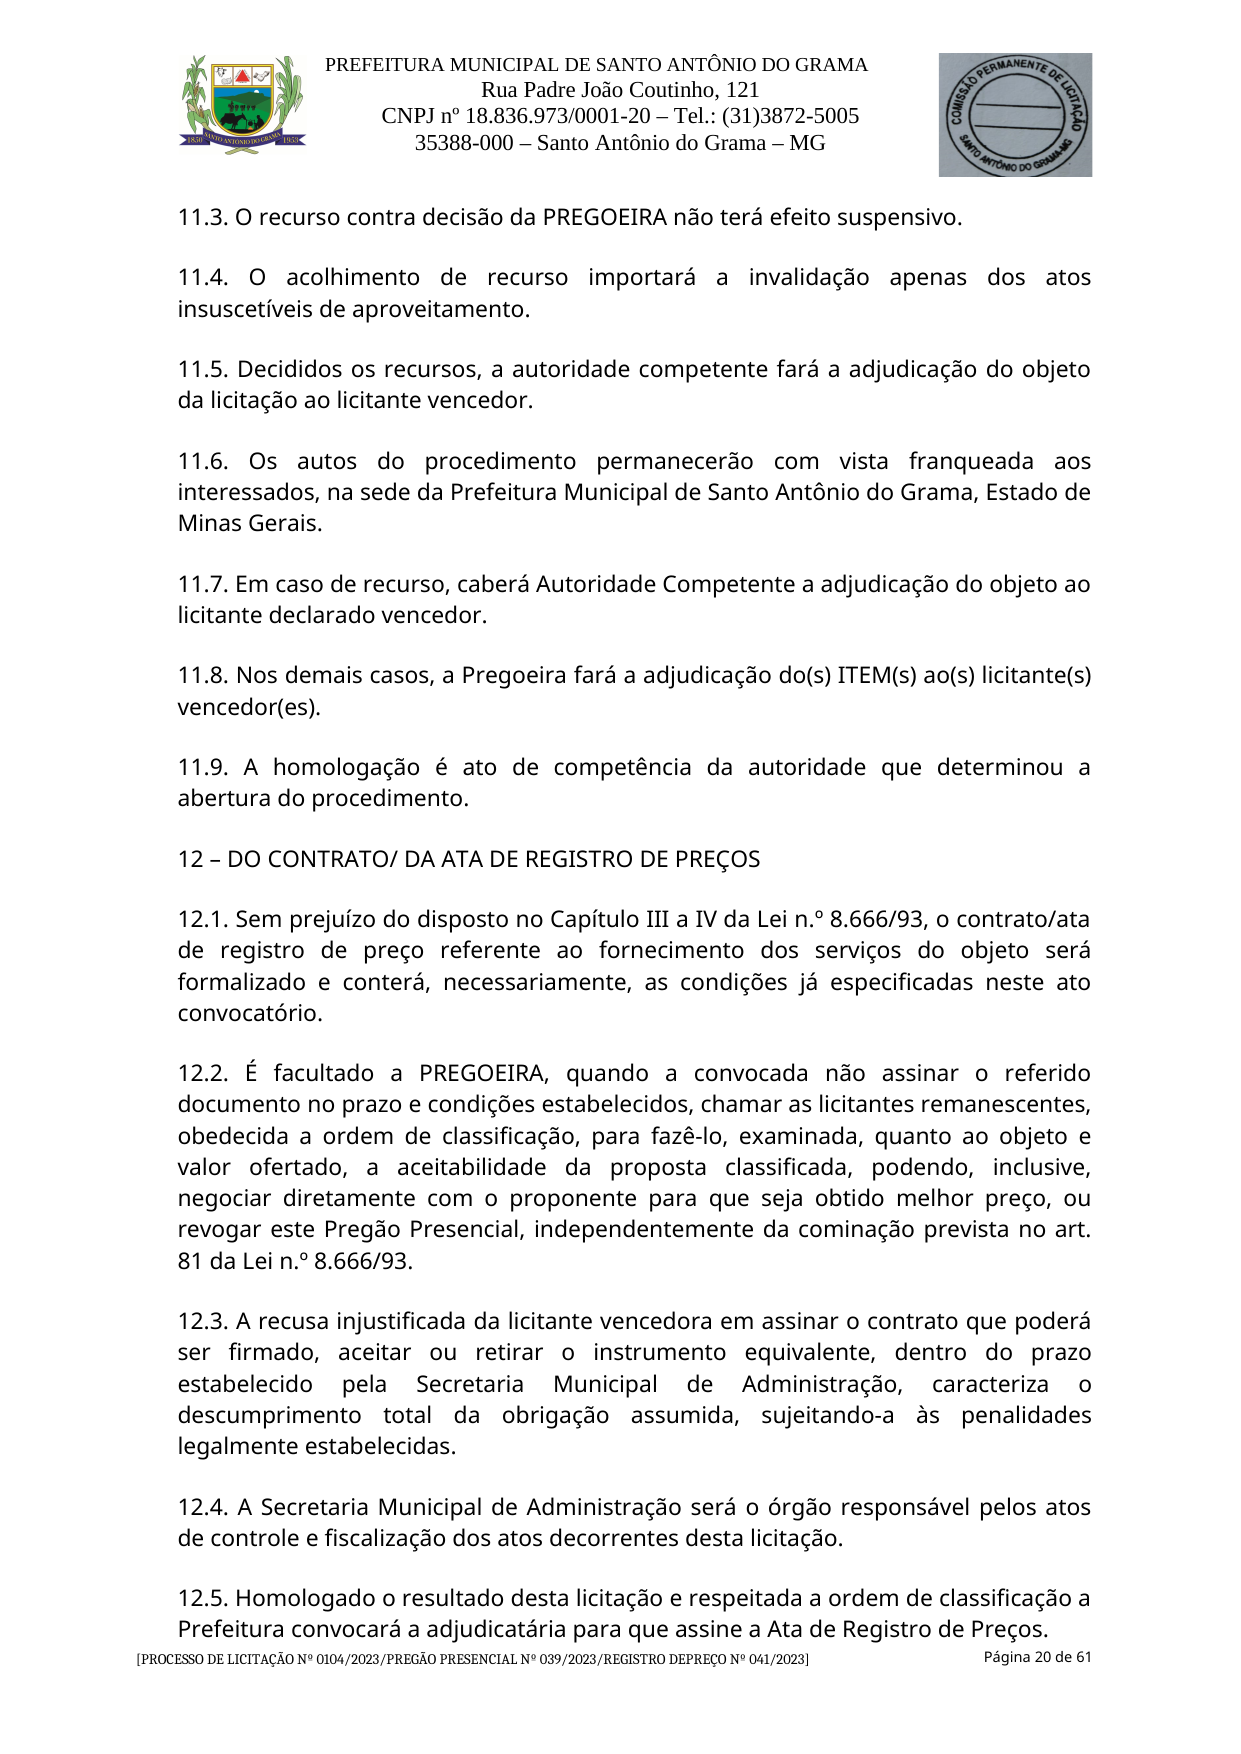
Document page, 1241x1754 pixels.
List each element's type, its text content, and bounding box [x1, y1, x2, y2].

text 11.6. Os autos do procedimento permanecerão com vista franqueada aos interessados, na sede da Prefeitura Municipal de Santo Antônio do Grama, Estado de Minas Gerais. [177, 444, 1092, 538]
text 11.8. Nos demais casos, a Pregoeira fará a adjudicação do(s) ITEM(s) ao(s) licitante(s) vencedor(es). [177, 659, 1092, 722]
text 12.5. Homologado o resultado desta licitação e respeitada a ordem de classificação a Prefeitura convocará a adjudicatária para que assine a Ata de Registro de Preços. [177, 1582, 1092, 1644]
text 11.5. Decididos os recursos, a autoridade competente fará a adjudicação do objeto da licitação ao licitante vencedor. [177, 353, 1092, 415]
text 11.9. A homologação é ato de competência da autoridade que determinou a abertura do procedimento. [177, 751, 1092, 813]
text 11.3. O recurso contra decisão da PREGOEIRA não terá efeito suspensivo. [177, 201, 1092, 232]
text 11.4. O acolhimento de recurso importará a invalidação apenas dos atos insuscetíveis de aproveitamento. [177, 261, 1092, 324]
picture [178, 55, 307, 155]
text 11.7. Em caso de recurso, caberá Autoridade Competente a adjudicação do objeto ao licitante declarado vencedor. [177, 567, 1092, 630]
text 12 – DO CONTRATO/ DA ATA DE REGISTRO DE PREÇOS [177, 842, 1092, 874]
text 12.3. A recusa injustificada da licitante vencedora em assinar o contrato que poderá ser firmado, aceitar ou retirar o instrumento equivalente, dentro do prazo estabelecido pela Secretaria Municipal de Administração, caracteriza o descumprimento total da obrigação assumida, sujeitando-a às penalidades legalmente estabelecidas. [177, 1305, 1092, 1461]
text 12.2. É facultado a PREGOEIRA, quando a convocada não assinar o referido documento no prazo e condições estabelecidos, chamar as licitantes remanescentes, obedecida a ordem de classificação, para fazê-lo, examinada, quanto ao objeto e valor ofertado, a aceitabilidade da proposta classificada, podendo, inclusive, negociar diretamente com o proponente para que seja obtido melhor preço, ou revogar este Pregão Presencial, independentemente da cominação prevista no art. 81 da Lei n.º 8.666/93. [177, 1057, 1092, 1276]
picture [938, 53, 1093, 177]
text 12.1. Sem prejuízo do disposto no Capítulo III a IV da Lei n.º 8.666/93, o contrato/ata de registro de preço referente ao fornecimento dos serviços do objeto será formalizado e conterá, necessariamente, as condições já especificadas neste ato convocatório. [177, 903, 1092, 1028]
text 12.4. A Secretaria Municipal de Administração será o órgão responsável pelos atos de controle e fiscalização dos atos decorrentes desta licitação. [177, 1490, 1092, 1553]
